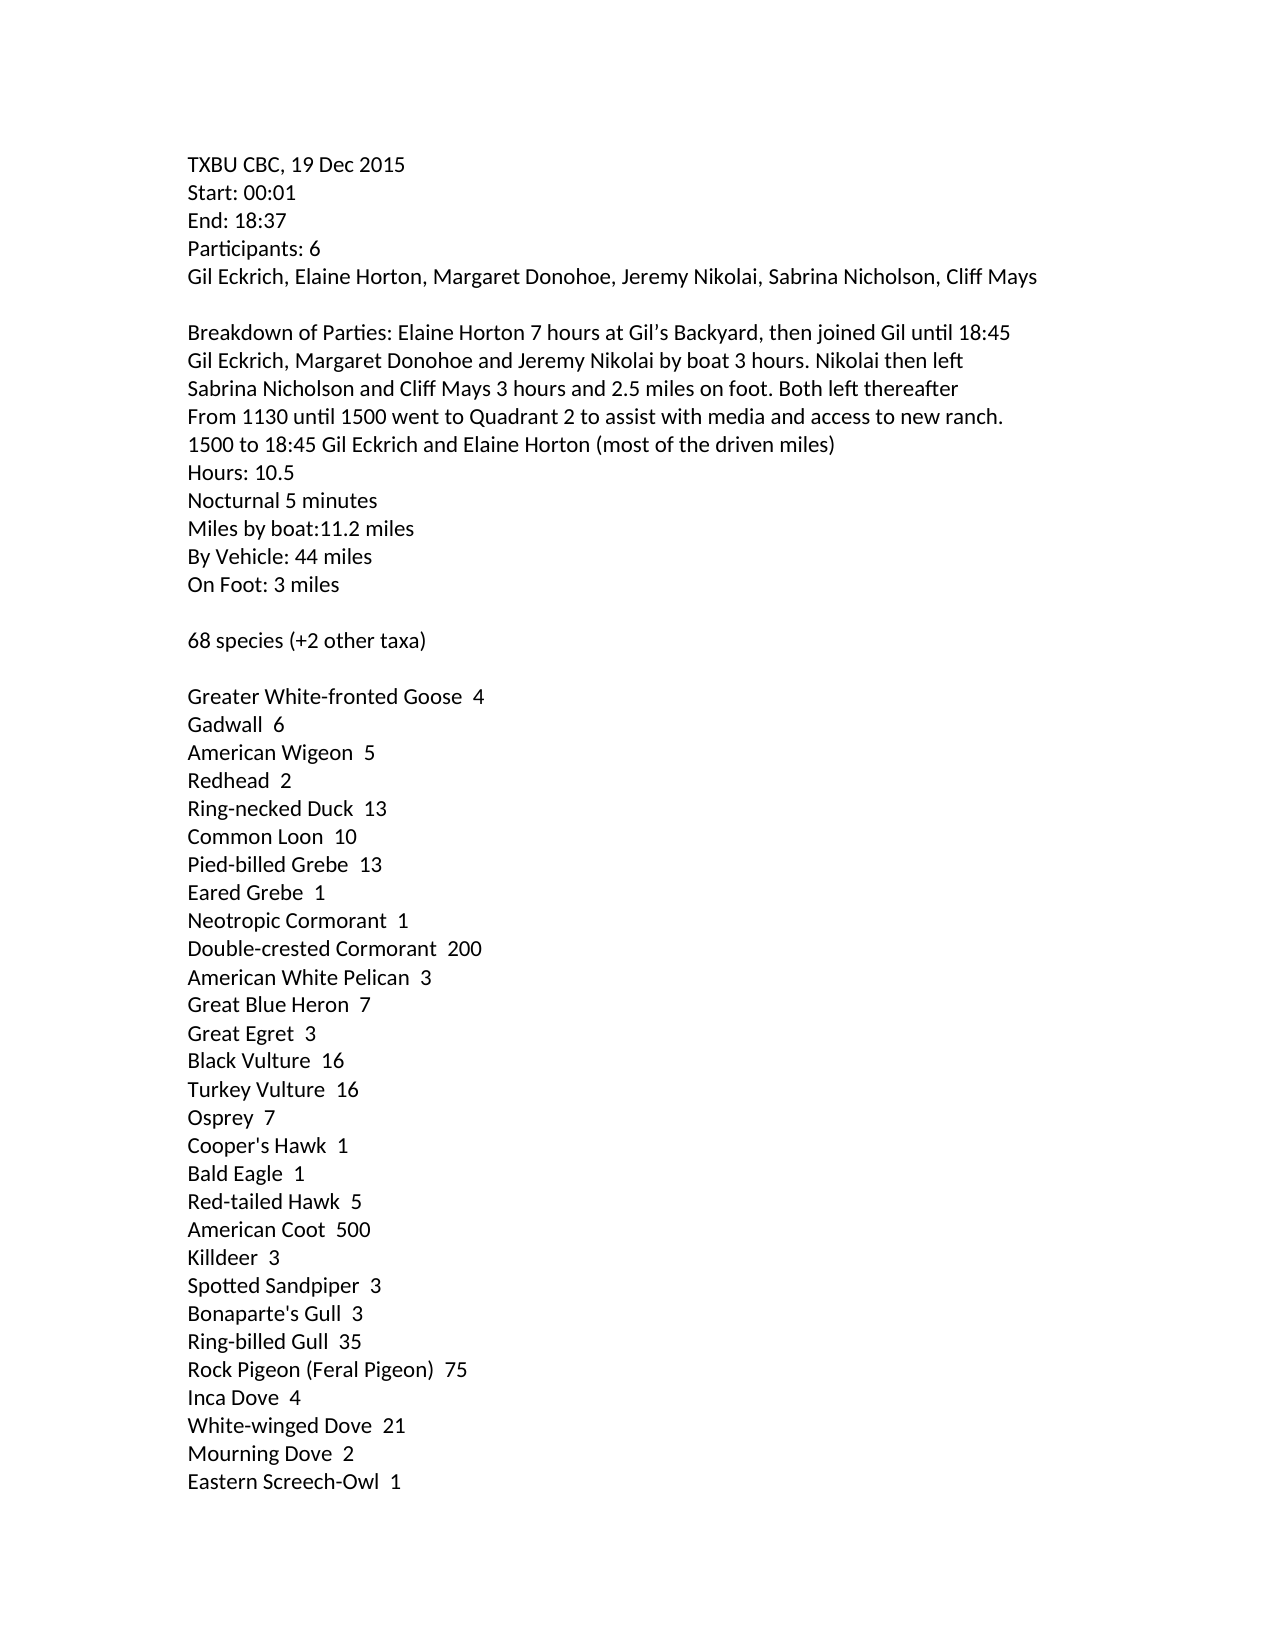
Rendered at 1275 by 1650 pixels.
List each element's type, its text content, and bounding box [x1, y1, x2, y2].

text Black Vulture 16 [187, 1047, 1087, 1075]
text Killdeer 3 [187, 1243, 1087, 1271]
text White-winged Dove 21 [187, 1411, 1087, 1439]
text Bald Eagle 1 [187, 1159, 1087, 1187]
text Redhead 2 [187, 766, 1087, 794]
text Inca Dove 4 [187, 1383, 1087, 1411]
text Gadwall 6 [187, 710, 1087, 738]
text Neotropic Cormorant 1 [187, 907, 1087, 934]
text Great Egret 3 [187, 1019, 1087, 1047]
text Eastern Screech-Owl 1 [187, 1467, 1087, 1495]
text On Foot: 3 miles [187, 570, 1087, 598]
text 68 species (+2 other taxa) [187, 626, 1087, 654]
text Nocturnal 5 minutes [187, 486, 1087, 514]
text Ring-billed Gull 35 [187, 1327, 1087, 1355]
text Great Blue Heron 7 [187, 991, 1087, 1019]
text Osprey 7 [187, 1103, 1087, 1131]
text 1500 to 18:45 Gil Eckrich and Elaine Horton (most of the driven miles) [187, 430, 1087, 458]
text By Vehicle: 44 miles [187, 542, 1087, 570]
text Common Loon 10 [187, 822, 1087, 851]
text Pied-billed Grebe 13 [187, 851, 1087, 878]
text Hours: 10.5 [187, 458, 1087, 486]
text Greater White-fronted Goose 4 [187, 682, 1087, 710]
text Cooper's Hawk 1 [187, 1131, 1087, 1159]
text Spotted Sandpiper 3 [187, 1271, 1087, 1299]
text Bonaparte's Gull 3 [187, 1299, 1087, 1327]
text Double-crested Cormorant 200 [187, 934, 1087, 963]
text American White Pelican 3 [187, 963, 1087, 991]
text Miles by boat:11.2 miles [187, 514, 1087, 542]
text Breakdown of Parties: Elaine Horton 7 hours at Gil’s Backyard, then joined Gil until 18:45 [187, 318, 1087, 346]
text Turkey Vulture 16 [187, 1075, 1087, 1103]
text Eared Grebe 1 [187, 878, 1087, 907]
text Gil Eckrich, Elaine Horton, Margaret Donohoe, Jeremy Nikolai, Sabrina Nicholson, Cliff Mays [187, 262, 1087, 290]
text Start: 00:01 [187, 178, 1087, 206]
text Rock Pigeon (Feral Pigeon) 75 [187, 1355, 1087, 1383]
text TXBU CBC, 19 Dec 2015 [187, 150, 1087, 178]
text Participants: 6 [187, 234, 1087, 262]
text Red-tailed Hawk 5 [187, 1187, 1087, 1215]
text American Wigeon 5 [187, 738, 1087, 766]
text Mourning Dove 2 [187, 1439, 1087, 1467]
text American Coot 500 [187, 1215, 1087, 1243]
text Gil Eckrich, Margaret Donohoe and Jeremy Nikolai by boat 3 hours. Nikolai then left [187, 346, 1087, 374]
text Ring-necked Duck 13 [187, 794, 1087, 822]
text End: 18:37 [187, 206, 1087, 234]
text Sabrina Nicholson and Cliff Mays 3 hours and 2.5 miles on foot. Both left thereafter [187, 374, 1087, 402]
text From 1130 until 1500 went to Quadrant 2 to assist with media and access to new ranch. [187, 402, 1087, 430]
